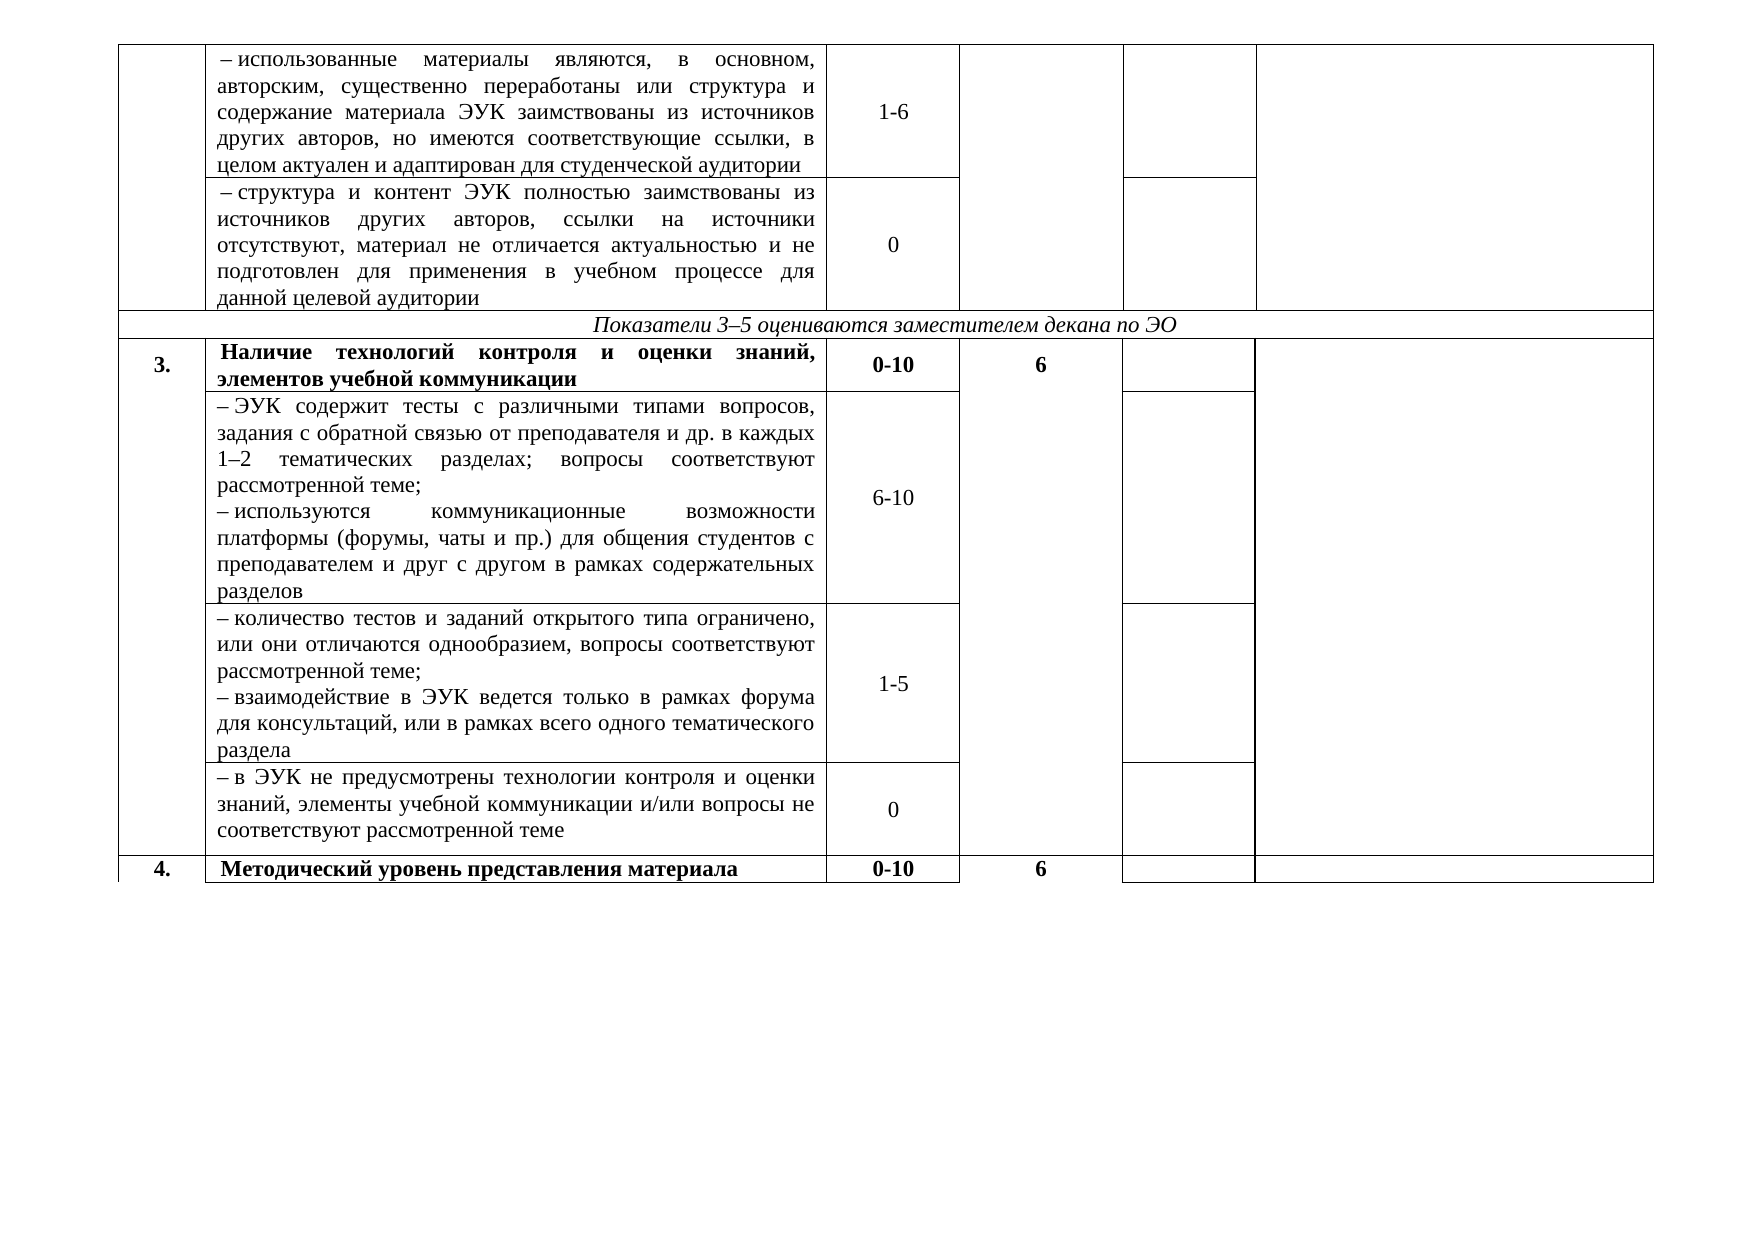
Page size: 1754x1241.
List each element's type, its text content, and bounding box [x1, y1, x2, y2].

table_cell [1123, 604, 1254, 762]
table_cell [1124, 178, 1256, 310]
table_cell – структура и контент ЭУК полностью заимствованы из источников других авторов, ссылки на источники отсутствуют, материал не отличается актуальностью и не подготовлен для применения в учебном процессе для данной целевой аудитории [206, 178, 826, 310]
table_cell [1256, 339, 1653, 854]
table_cell [1256, 856, 1653, 882]
table_cell [1124, 45, 1256, 177]
table_cell [1123, 392, 1254, 603]
table_cell Показатели 3–5 оцениваются заместителем декана по ЭО [119, 311, 1653, 337]
table_cell – количество тестов и заданий открытого типа ограничено, или они отличаются однообразием, вопросы соответствуют рассмотренной теме; – взаимодействие в ЭУК ведется только в рамках форума для консультаций, или в рамках всего одного тематического раздела [206, 604, 826, 762]
table_cell – ЭУК содержит тесты c различными типами вопросов, задания с обратной связью от преподавателя и др. в каждых 1–2 тематических разделах; вопросы соответствуют рассмотренной теме; – используются коммуникационные возможности платформы (форумы, чаты и пр.) для общения студентов с преподавателем и друг с другом в рамках содержательных разделов [206, 392, 826, 603]
table_cell 4. [119, 856, 205, 882]
table_cell Наличие технологий контроля и оценки знаний, элементов учебной коммуникации [206, 339, 826, 391]
table_cell 0-10 [827, 856, 959, 882]
table_cell [119, 45, 205, 310]
table_cell [960, 391, 1122, 854]
table_cell 6 [960, 339, 1122, 391]
table_cell 0 [827, 178, 959, 310]
table_cell 6 [960, 856, 1122, 882]
table_cell – использованные материалы являются, в основном, авторским, существенно переработаны или структура и содержание материала ЭУК заимствованы из источников других авторов, но имеются соответствующие ссылки, в целом актуален и адаптирован для студенческой аудитории [206, 45, 826, 177]
table_cell [1123, 763, 1254, 854]
table_cell 1-5 [827, 604, 959, 762]
table_cell Методический уровень представления материала [206, 856, 826, 882]
table_cell 3. [119, 339, 205, 391]
table_cell 1-6 [827, 45, 959, 177]
table_cell [1123, 856, 1254, 882]
table_cell [119, 391, 205, 854]
table_cell 0-10 [827, 339, 959, 391]
table_cell 6-10 [827, 392, 959, 603]
table_cell 0 [827, 763, 959, 854]
table_cell – в ЭУК не предусмотрены технологии контроля и оценки знаний, элементы учебной коммуникации и/или вопросы не соответствуют рассмотренной теме [206, 763, 826, 854]
table_cell [1123, 339, 1254, 391]
table_cell [960, 45, 1123, 310]
